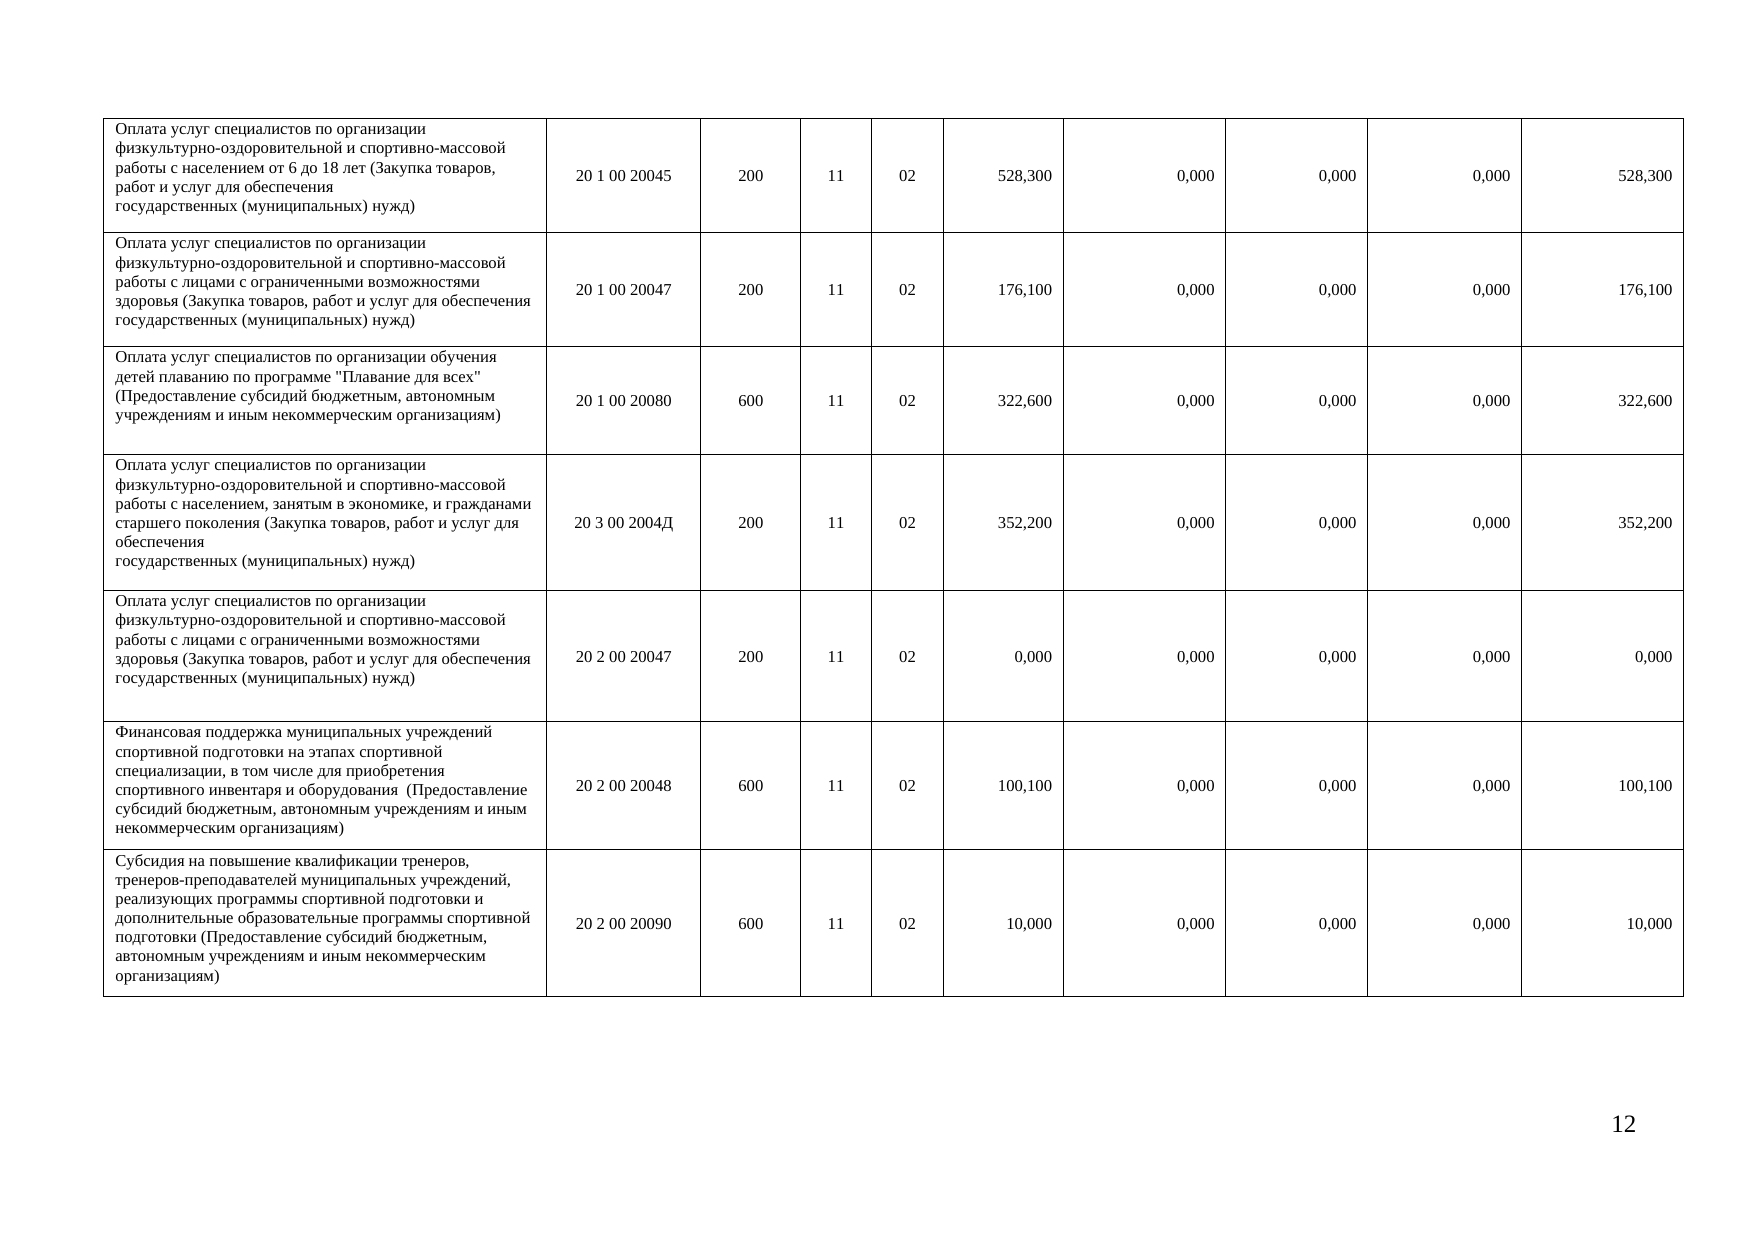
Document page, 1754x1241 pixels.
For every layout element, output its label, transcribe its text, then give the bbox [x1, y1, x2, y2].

table_cell 0,000 [1064, 591, 1225, 721]
table_cell 20 1 00 20080 [547, 347, 700, 454]
table_cell 0,000 [1368, 591, 1521, 721]
table_cell 100,100 [944, 722, 1063, 849]
table_cell 0,000 [1368, 233, 1521, 346]
table_cell 0,000 [1226, 233, 1367, 346]
table_cell 02 [872, 591, 943, 721]
table_cell 200 [701, 119, 800, 232]
table_cell Оплата услуг специалистов по организации физкультурно-оздоровительной и спортивно-массовой работы с лицами с ограниченными возможностями здоровья (Закупка товаров, работ и услуг для обеспечения государственных (муниципальных) нужд) [104, 591, 546, 721]
table_cell 02 [872, 722, 943, 849]
table_cell 10,000 [944, 850, 1063, 996]
table_cell 322,600 [1522, 347, 1683, 454]
table_cell 600 [701, 722, 800, 849]
table_cell 600 [701, 347, 800, 454]
table_cell 200 [701, 455, 800, 590]
table_cell 0,000 [1226, 455, 1367, 590]
table_cell 352,200 [944, 455, 1063, 590]
table_cell 0,000 [1064, 455, 1225, 590]
table_cell 02 [872, 119, 943, 232]
table_cell 0,000 [1522, 591, 1683, 721]
table_cell 600 [701, 850, 800, 996]
table_cell 20 1 00 20045 [547, 119, 700, 232]
table_cell 200 [701, 591, 800, 721]
table_cell 02 [872, 455, 943, 590]
table_cell 0,000 [1368, 455, 1521, 590]
table_cell 0,000 [1226, 722, 1367, 849]
table_cell 200 [701, 233, 800, 346]
table_cell 20 1 00 20047 [547, 233, 700, 346]
table_cell 176,100 [1522, 233, 1683, 346]
table_cell 20 2 00 20047 [547, 591, 700, 721]
table_cell 0,000 [1226, 850, 1367, 996]
table_cell Субсидия на повышение квалификации тренеров, тренеров-преподавателей муниципальных учреждений, реализующих программы спортивной подготовки и дополнительные образовательные программы спортивной подготовки (Предоставление субсидий бюджетным, автономным учреждениям и иным некоммерческим организациям) [104, 850, 546, 996]
table_cell 0,000 [1226, 119, 1367, 232]
table_cell Оплата услуг специалистов по организации физкультурно-оздоровительной и спортивно-массовой работы с лицами с ограниченными возможностями здоровья (Закупка товаров, работ и услуг для обеспечения государственных (муниципальных) нужд) [104, 233, 546, 346]
table_cell 528,300 [1522, 119, 1683, 232]
table_cell 11 [801, 722, 871, 849]
table_cell 11 [801, 850, 871, 996]
table_cell Оплата услуг специалистов по организации обучения детей плаванию по программе "Плавание для всех" (Предоставление субсидий бюджетным, автономным учреждениям и иным некоммерческим организациям) [104, 347, 546, 454]
table_cell 11 [801, 455, 871, 590]
table_cell 02 [872, 850, 943, 996]
table_cell Оплата услуг специалистов по организации физкультурно-оздоровительной и спортивно-массовой работы с населением от 6 до 18 лет (Закупка товаров, работ и услуг для обеспечения государственных (муниципальных) нужд) [104, 119, 546, 232]
table_cell 0,000 [1368, 119, 1521, 232]
table_cell 11 [801, 233, 871, 346]
table_cell 20 2 00 20090 [547, 850, 700, 996]
table_cell 0,000 [1064, 119, 1225, 232]
table_cell 20 3 00 2004Д [547, 455, 700, 590]
table_cell 0,000 [1226, 347, 1367, 454]
table_cell 352,200 [1522, 455, 1683, 590]
table_cell 11 [801, 347, 871, 454]
table_cell 322,600 [944, 347, 1063, 454]
table_cell 100,100 [1522, 722, 1683, 849]
table_cell 20 2 00 20048 [547, 722, 700, 849]
table_cell 0,000 [1226, 591, 1367, 721]
table_cell 528,300 [944, 119, 1063, 232]
table_cell 10,000 [1522, 850, 1683, 996]
table_cell 0,000 [1368, 850, 1521, 996]
table_cell 11 [801, 591, 871, 721]
table_cell 0,000 [1064, 233, 1225, 346]
table_cell 0,000 [944, 591, 1063, 721]
table_cell 0,000 [1064, 850, 1225, 996]
table_cell 02 [872, 233, 943, 346]
table_cell 176,100 [944, 233, 1063, 346]
table_cell 0,000 [1064, 347, 1225, 454]
table_cell 0,000 [1368, 722, 1521, 849]
table_cell Оплата услуг специалистов по организации физкультурно-оздоровительной и спортивно-массовой работы с населением, занятым в экономике, и гражданами старшего поколения (Закупка товаров, работ и услуг для обеспечения государственных (муниципальных) нужд) [104, 455, 546, 590]
table_cell Финансовая поддержка муниципальных учреждений спортивной подготовки на этапах спортивной специализации, в том числе для приобретения спортивного инвентаря и оборудования (Предоставление субсидий бюджетным, автономным учреждениям и иным некоммерческим организациям) [104, 722, 546, 849]
table_cell 0,000 [1064, 722, 1225, 849]
table_cell 0,000 [1368, 347, 1521, 454]
table_cell 11 [801, 119, 871, 232]
table_cell 02 [872, 347, 943, 454]
